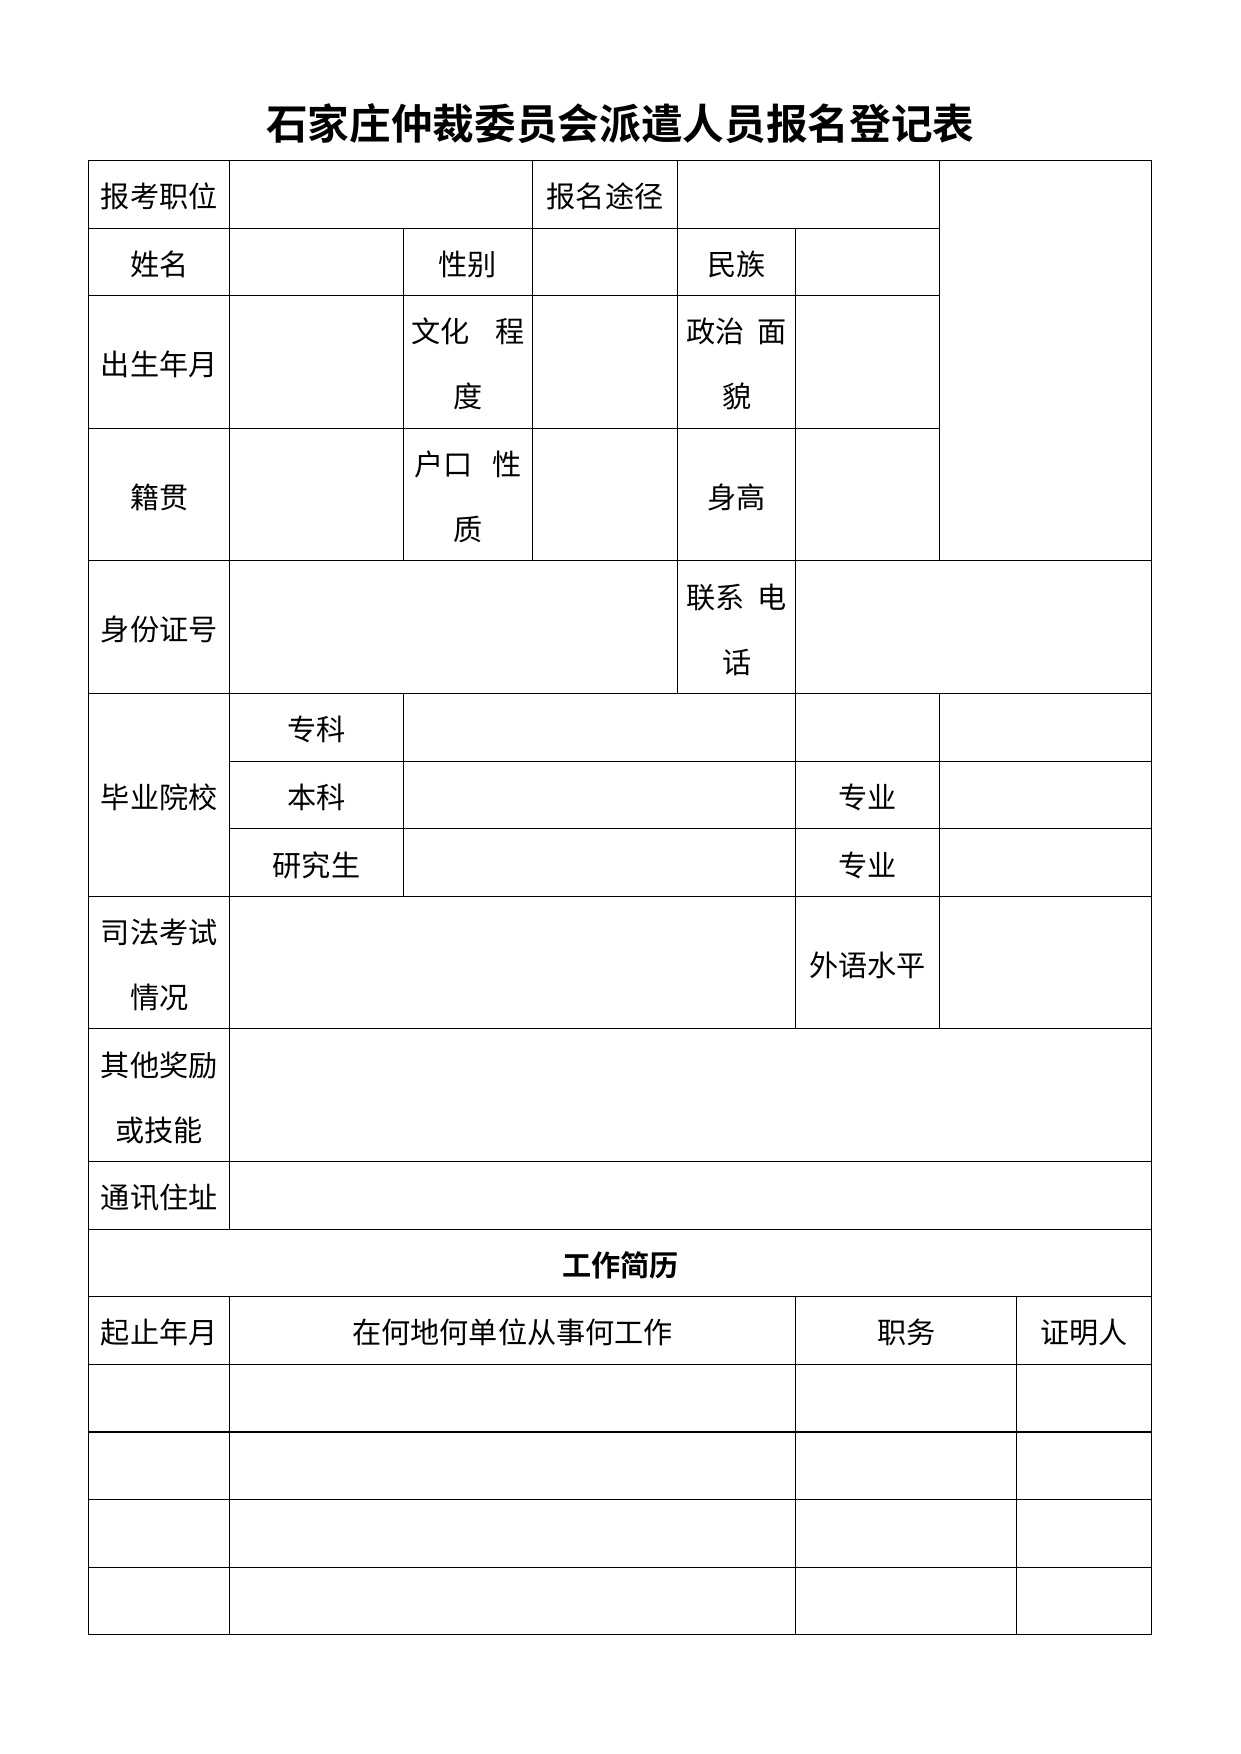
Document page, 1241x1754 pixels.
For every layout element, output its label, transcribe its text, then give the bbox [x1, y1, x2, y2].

table_cell [796, 229, 939, 295]
table_cell 民族 [678, 229, 795, 295]
table_cell 其他奖励或技能 [89, 1029, 229, 1161]
table_cell [230, 429, 403, 560]
table_cell [230, 1433, 795, 1499]
table_cell [1017, 1568, 1151, 1634]
table_cell 外语水平 [796, 897, 939, 1028]
table_cell [230, 296, 403, 428]
table_cell 姓名 [89, 229, 229, 295]
table_cell 本科 [230, 762, 403, 828]
table_cell [404, 829, 795, 896]
table_cell [404, 694, 795, 761]
table_cell [1017, 1365, 1151, 1431]
table_cell 专业 [796, 829, 939, 896]
table_cell 专业 [796, 762, 939, 828]
table_cell [1017, 1500, 1151, 1567]
table_cell [230, 1162, 1151, 1228]
table_cell 身高 [678, 429, 795, 560]
table_cell [940, 762, 1151, 828]
table_cell [678, 161, 939, 227]
table_cell 性别 [404, 229, 532, 295]
table_cell 政治 面貌 [678, 296, 795, 428]
table_cell [796, 1365, 1016, 1431]
table_cell 户口 性质 [404, 429, 532, 560]
table_cell [533, 296, 677, 428]
table_cell 出生年月 [89, 296, 229, 428]
table_cell 研究生 [230, 829, 403, 896]
table_cell [533, 429, 677, 560]
table_cell [796, 429, 939, 560]
table_cell 报名途径 [533, 161, 677, 227]
table_cell [1017, 1433, 1151, 1499]
table_cell 在何地何单位从事何工作 [230, 1297, 795, 1364]
table_cell 籍贯 [89, 429, 229, 560]
table_cell 起止年月 [89, 1297, 229, 1364]
table_cell 毕业院校 [89, 694, 229, 896]
table_cell 证明人 [1017, 1297, 1151, 1364]
table_cell [404, 762, 795, 828]
table_cell 专科 [230, 694, 403, 761]
table_cell [89, 1500, 229, 1567]
table_cell [796, 1568, 1016, 1634]
table_cell [796, 694, 939, 761]
table_cell [230, 229, 403, 295]
table_cell [533, 229, 677, 295]
table_cell 文化 程度 [404, 296, 532, 428]
table_cell [796, 561, 1151, 693]
table_cell 身份证号 [89, 561, 229, 693]
table_cell [89, 1365, 229, 1431]
table_cell [230, 1029, 1151, 1161]
table_cell [89, 1433, 229, 1499]
table_cell [89, 1568, 229, 1634]
table_cell 通讯住址 [89, 1162, 229, 1228]
table_cell [796, 1433, 1016, 1499]
table_cell [940, 897, 1151, 1028]
table_cell [230, 561, 677, 693]
table_cell [796, 1500, 1016, 1567]
table_cell 联系 电话 [678, 561, 795, 693]
table_cell [940, 694, 1151, 761]
table_cell 职务 [796, 1297, 1016, 1364]
table_cell [230, 1500, 795, 1567]
table_cell 工作简历 [89, 1230, 1151, 1296]
table_cell [796, 296, 939, 428]
table_cell [230, 1568, 795, 1634]
table_header 石家庄仲裁委员会派遣人员报名登记表 [89, 81, 1152, 160]
table_cell 报考职位 [89, 161, 229, 227]
table_cell [940, 829, 1151, 896]
table_cell [230, 161, 532, 227]
table_cell 司法考试情况 [89, 897, 229, 1028]
table_cell [230, 1365, 795, 1431]
table_cell [230, 897, 795, 1028]
table_cell [940, 161, 1151, 560]
